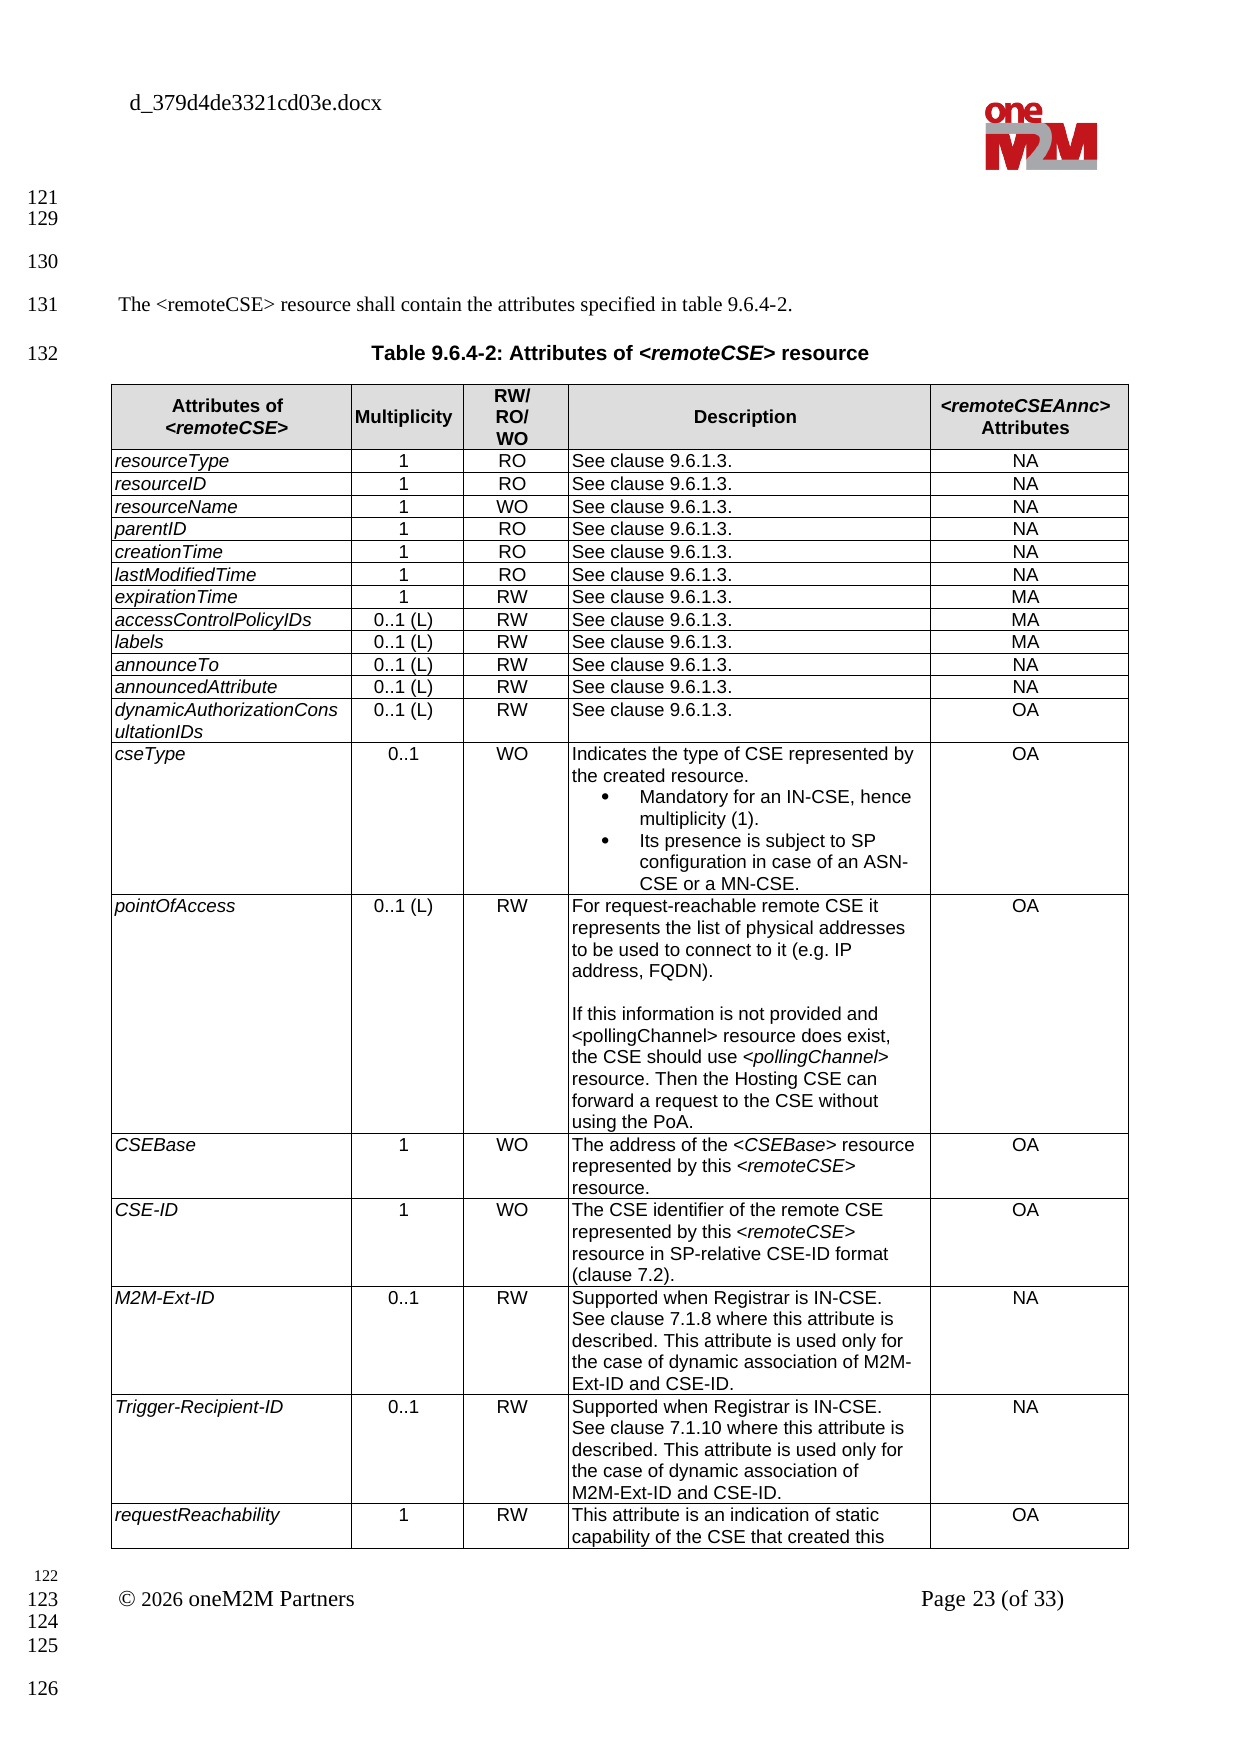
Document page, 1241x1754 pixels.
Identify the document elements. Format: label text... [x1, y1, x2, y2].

table_cell accessControlPolicyIDs [112, 609, 351, 630]
table_cell See clause 9.6.1.3. [569, 676, 930, 698]
table_cell expirationTime [112, 586, 351, 607]
table_cell OA [931, 699, 1128, 742]
table_cell NA [931, 541, 1128, 562]
table_cell announceTo [112, 654, 351, 675]
table_cell See clause 9.6.1.3. [569, 563, 930, 585]
table_cell WO [464, 743, 568, 894]
table_cell 1 [352, 1504, 463, 1547]
table_cell RO [464, 450, 568, 472]
table_cell labels [112, 631, 351, 653]
table_cell 1 [352, 518, 463, 540]
table_cell The address of the <CSEBase> resource represented by this <remoteCSE> resource. [569, 1134, 930, 1198]
table_cell RO [464, 473, 568, 494]
table_cell RW [464, 1287, 568, 1394]
table_cell See clause 9.6.1.3. [569, 631, 930, 653]
table_cell 0..1 (L) [352, 676, 463, 698]
table_cell See clause 9.6.1.3. [569, 541, 930, 562]
table_cell requestReachability [112, 1504, 351, 1547]
table_cell 0..1 (L) [352, 631, 463, 653]
table_cell See clause 9.6.1.3. [569, 699, 930, 742]
table_cell CSEBase [112, 1134, 351, 1198]
table_cell MA [931, 631, 1128, 653]
table_cell announcedAttribute [112, 676, 351, 698]
table_header <remoteCSEAnnc> Attributes [931, 385, 1128, 449]
table_cell resourceType [112, 450, 351, 472]
table_cell resourceName [112, 496, 351, 517]
table_cell 1 [352, 563, 463, 585]
table_cell OA [931, 1504, 1128, 1547]
table_cell WO [464, 1199, 568, 1286]
table_cell See clause 9.6.1.3. [569, 518, 930, 540]
table_cell NA [931, 654, 1128, 675]
table_cell M2M-Ext-ID [112, 1287, 351, 1394]
table_cell 1 [352, 1199, 463, 1286]
table_cell RO [464, 563, 568, 585]
picture [971, 88, 1111, 185]
table_cell RW [464, 586, 568, 607]
table_cell See clause 9.6.1.3. [569, 654, 930, 675]
table_cell resourceID [112, 473, 351, 494]
table_cell NA [931, 563, 1128, 585]
table_cell OA [931, 895, 1128, 1132]
table_cell NA [931, 1395, 1128, 1503]
table_cell RW [464, 895, 568, 1132]
table_cell dynamicAuthorizationConsultationIDs [112, 699, 351, 742]
table_cell RW [464, 676, 568, 698]
table_cell See clause 9.6.1.3. [569, 609, 930, 630]
table_cell 0..1 (L) [352, 654, 463, 675]
table_cell Trigger-Recipient-ID [112, 1395, 351, 1503]
table_cell cseType [112, 743, 351, 894]
text The <remoteCSE> resource shall contain the attributes specified in table 9.6.4-2. [118, 292, 1122, 316]
table_cell 0..1 [352, 743, 463, 894]
table_cell See clause 9.6.1.3. [569, 450, 930, 472]
table_cell creationTime [112, 541, 351, 562]
table_cell 1 [352, 586, 463, 607]
table_cell lastModifiedTime [112, 563, 351, 585]
table_cell RW [464, 1504, 568, 1547]
table_header Multiplicity [352, 385, 463, 449]
table_header Description [569, 385, 930, 449]
table_cell Indicates the type of CSE represented by the created resource. Mandatory for an IN-CSE, hence multiplicity (1). Its presence is subject to SP configuration in case of an ASN-CSE or a MN-CSE. [569, 743, 930, 894]
table_header Attributes of <remoteCSE> [112, 385, 351, 449]
table_cell See clause 9.6.1.3. [569, 473, 930, 494]
table_cell WO [464, 1134, 568, 1198]
table_cell WO [464, 496, 568, 517]
table_cell Supported when Registrar is IN-CSE. See clause 7.1.10 where this attribute is described. This attribute is used only for the case of dynamic association of M2M-Ext-ID and CSE-ID. [569, 1395, 930, 1503]
table_cell RO [464, 541, 568, 562]
table_cell RO [464, 518, 568, 540]
table_cell NA [931, 518, 1128, 540]
table_cell 0..1 (L) [352, 609, 463, 630]
table_cell 0..1 (L) [352, 895, 463, 1132]
table_cell 1 [352, 450, 463, 472]
table_cell OA [931, 743, 1128, 894]
table_cell Supported when Registrar is IN-CSE. See clause 7.1.8 where this attribute is described. This attribute is used only for the case of dynamic association of M2M-Ext-ID and CSE-ID. [569, 1287, 930, 1394]
table_cell MA [931, 586, 1128, 607]
table_cell NA [931, 496, 1128, 517]
table_cell See clause 9.6.1.3. [569, 496, 930, 517]
text Table 9.6.4-2: Attributes of <remoteCSE> resource [118, 341, 1122, 365]
table_cell 1 [352, 1134, 463, 1198]
table_header RW/ RO/ WO [464, 385, 568, 449]
table_cell 1 [352, 496, 463, 517]
table_cell pointOfAccess [112, 895, 351, 1132]
table_cell RW [464, 1395, 568, 1503]
table_cell NA [931, 450, 1128, 472]
table_cell parentID [112, 518, 351, 540]
table_cell CSE-ID [112, 1199, 351, 1286]
table_cell 0..1 (L) [352, 699, 463, 742]
table_cell RW [464, 631, 568, 653]
table_cell 0..1 [352, 1395, 463, 1503]
table_cell 0..1 [352, 1287, 463, 1394]
table_cell OA [931, 1199, 1128, 1286]
table_cell 1 [352, 541, 463, 562]
table_cell NA [931, 473, 1128, 494]
table_cell See clause 9.6.1.3. [569, 586, 930, 607]
table_cell RW [464, 699, 568, 742]
table_cell OA [931, 1134, 1128, 1198]
table_cell NA [931, 1287, 1128, 1394]
table_cell The CSE identifier of the remote CSE represented by this <remoteCSE> resource in SP-relative CSE-ID format (clause 7.2). [569, 1199, 930, 1286]
table_cell RW [464, 609, 568, 630]
table_cell RW [464, 654, 568, 675]
table_cell 1 [352, 473, 463, 494]
table_cell MA [931, 609, 1128, 630]
table_cell NA [931, 676, 1128, 698]
table_cell For request-reachable remote CSE it represents the list of physical addresses to be used to connect to it (e.g. IP address, FQDN). If this information is not provided and <pollingChannel> resource does exist, the CSE should use <pollingChannel> resource. Then the Hosting CSE can forward a request to the CSE without using the PoA. [569, 895, 930, 1132]
